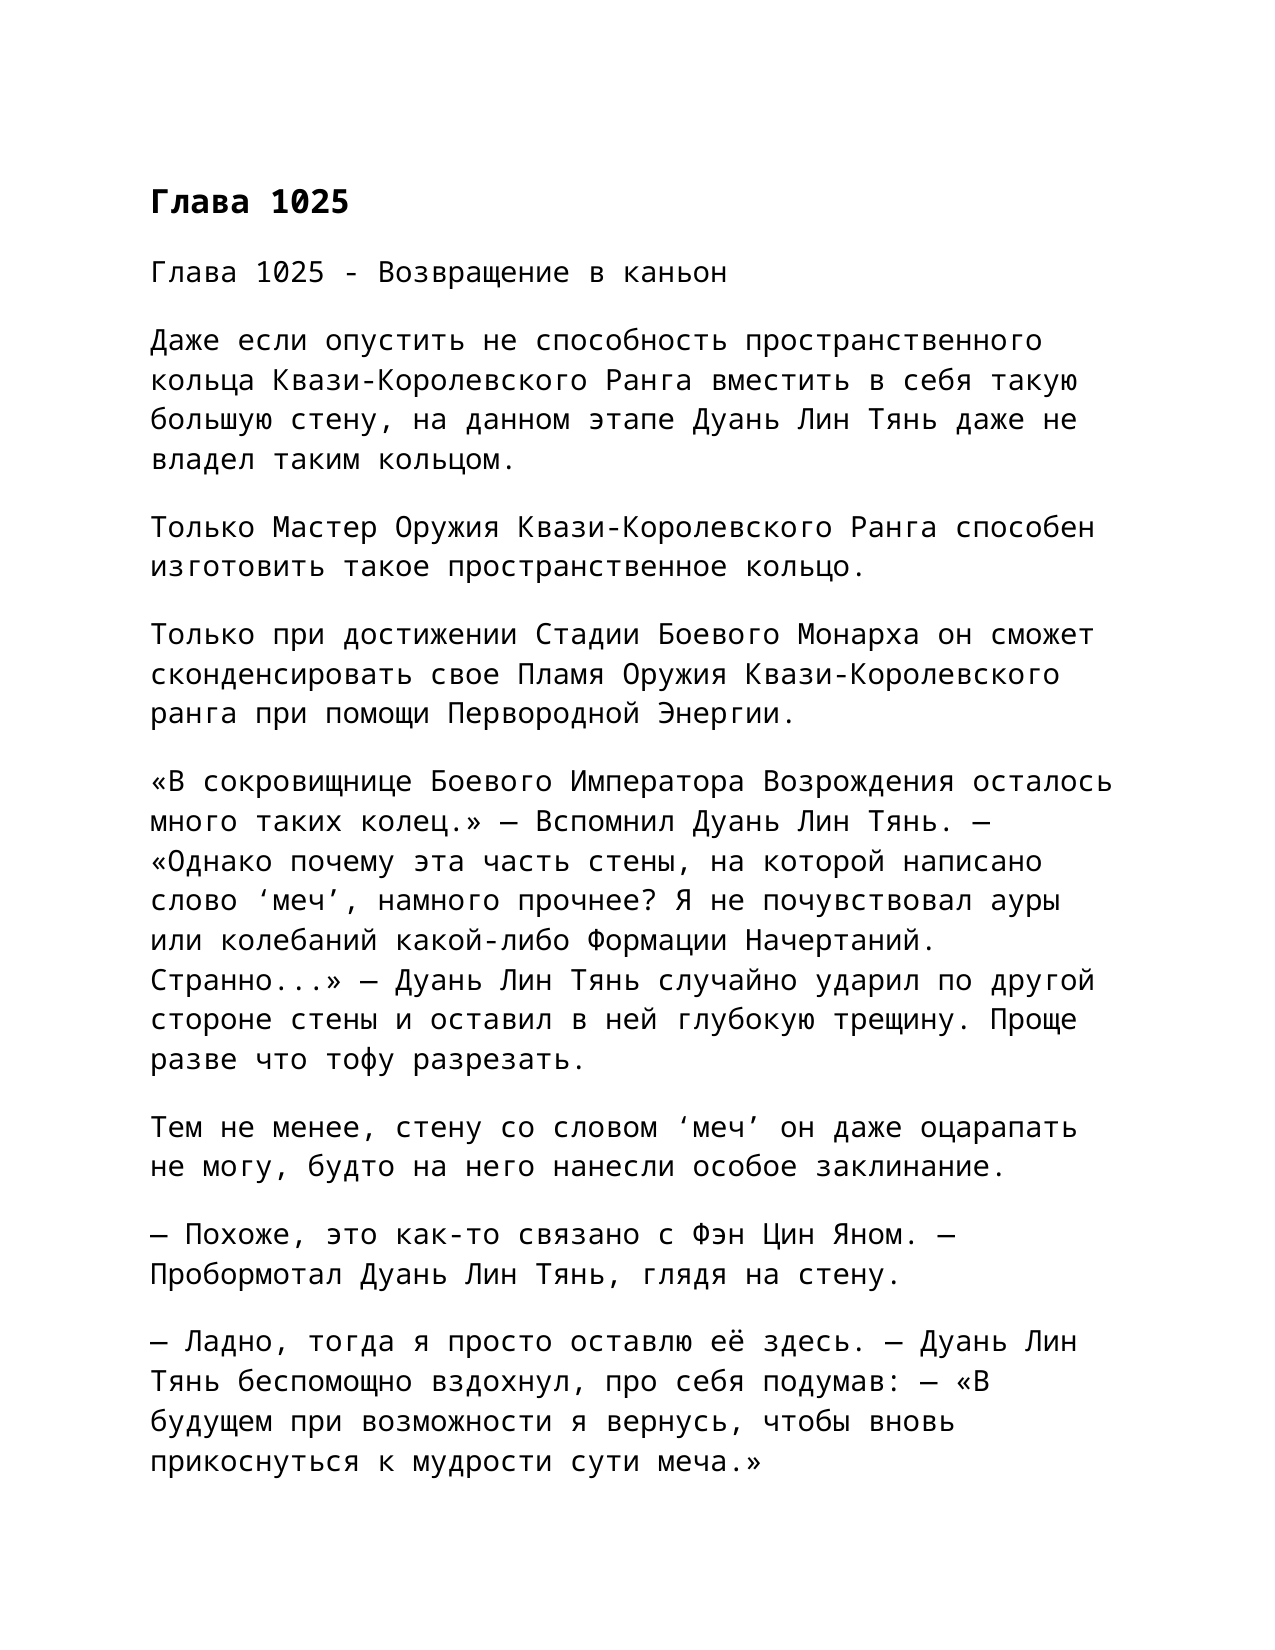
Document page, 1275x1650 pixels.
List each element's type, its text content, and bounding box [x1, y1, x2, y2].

text «В сокровищнице Боевого Императора Возрождения осталось много таких колец.» — Вспомнил Дуань Лин Тянь. — «Однако почему эта часть стены, на которой написано слово ‘меч’, намного прочнее? Я не почувствовал ауры или колебаний какой-либо Формации Начертаний. Странно...» — Дуань Лин Тянь случайно ударил по другой стороне стены и оставил в ней глубокую трещину. Проще разве что тофу разрезать. [150, 760, 1125, 1078]
text — Похоже, это как-то связано с Фэн Цин Яном. — Пробормотал Дуань Лин Тянь, глядя на стену. [150, 1213, 1125, 1293]
text Глава 1025 [150, 178, 1125, 223]
text Только при достижении Стадии Боевого Монарха он сможет сконденсировать свое Пламя Оружия Квази-Королевского ранга при помощи Первородной Энергии. [150, 613, 1125, 732]
text Глава 1025 - Возвращение в каньон [150, 251, 1125, 291]
text — Ладно, тогда я просто оставлю её здесь. — Дуань Лин Тянь беспомощно вздохнул, про себя подумав: — «В будущем при возможности я вернусь, чтобы вновь прикоснуться к мудрости сути меча.» [150, 1321, 1125, 1479]
text Даже если опустить не способность пространственного кольца Квази-Королевского Ранга вместить в себя такую большую стену, на данном этапе Дуань Лин Тянь даже не владел таким кольцом. [150, 319, 1125, 478]
text Тем не менее, стену со словом ‘меч’ он даже оцарапать не могу, будто на него нанесли особое заклинание. [150, 1106, 1125, 1185]
text Только Мастер Оружия Квази-Королевского Ранга способен изготовить такое пространственное кольцо. [150, 506, 1125, 585]
